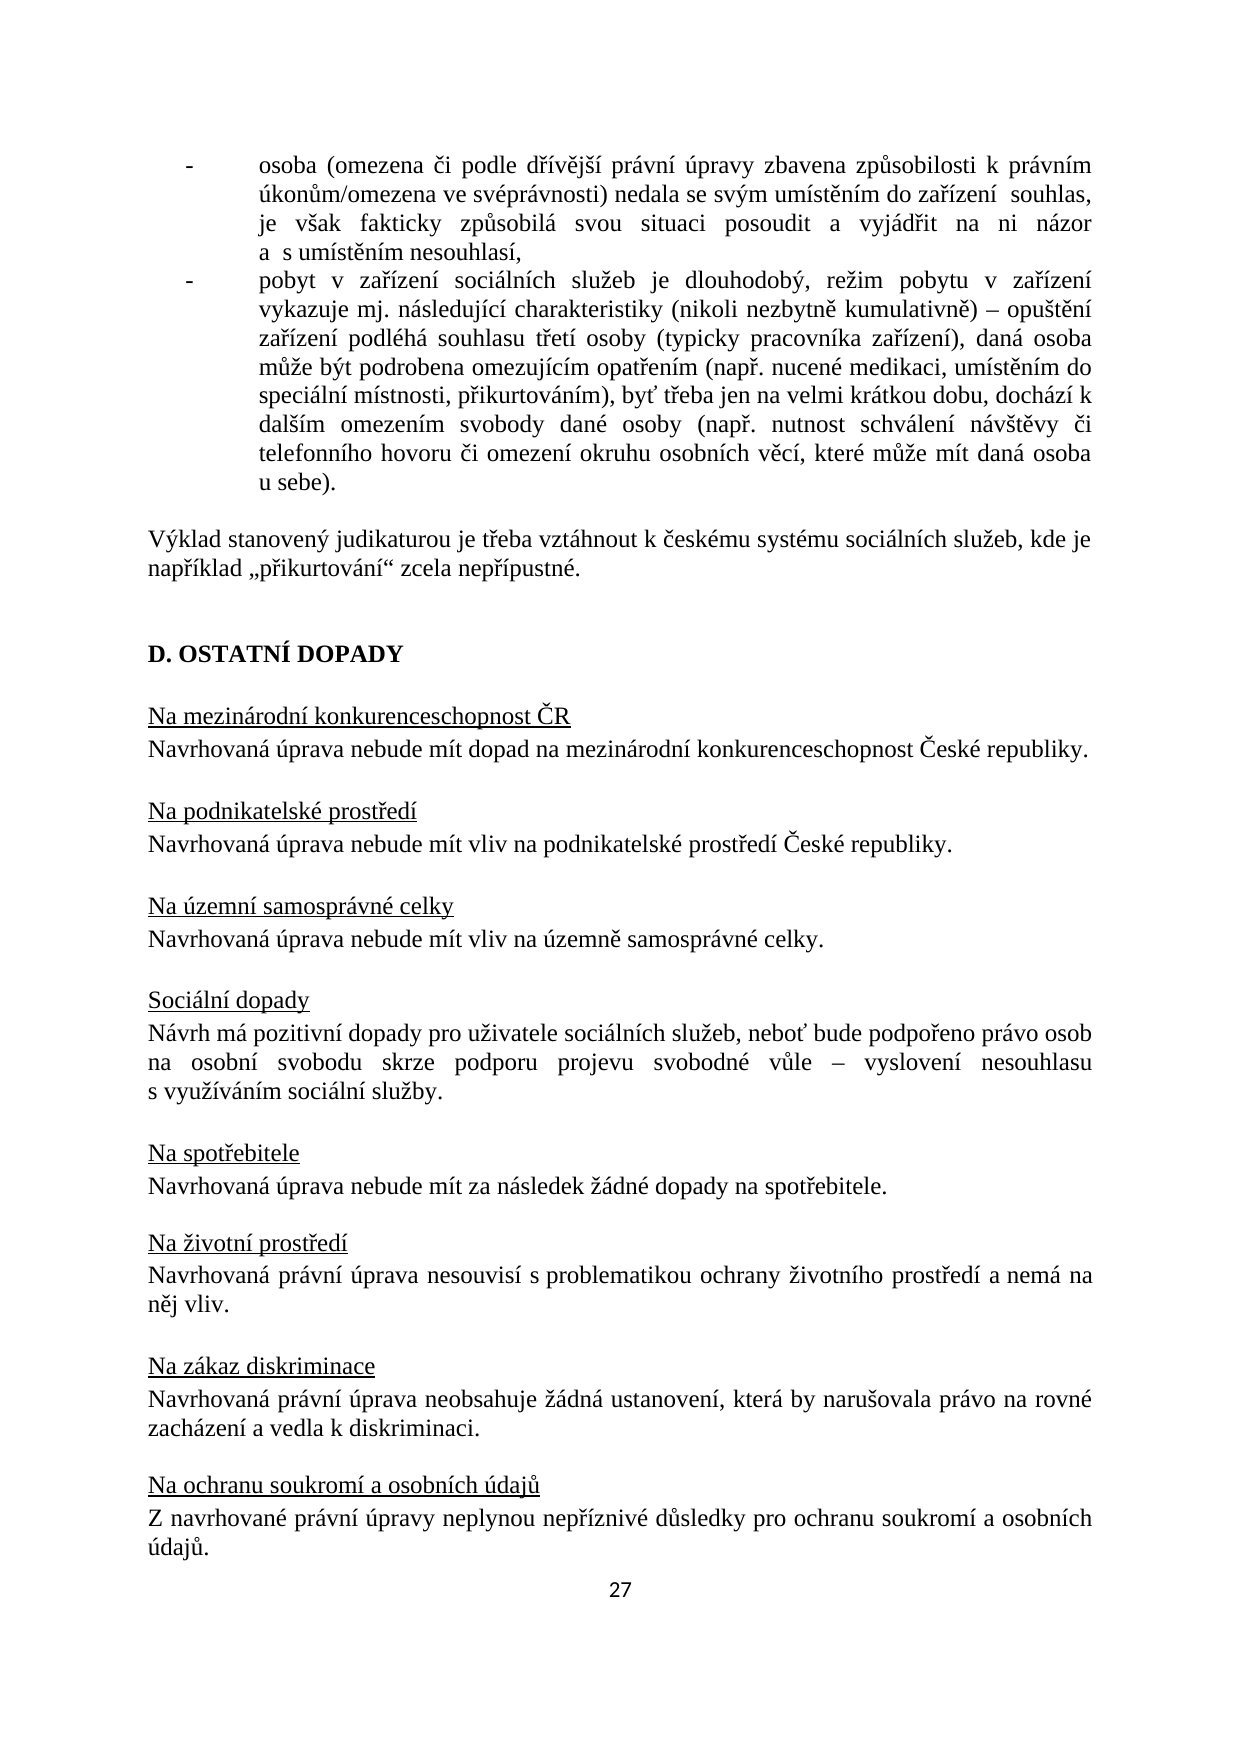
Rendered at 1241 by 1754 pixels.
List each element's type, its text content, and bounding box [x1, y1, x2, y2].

text Navrhovaná úprava nebude mít dopad na mezinárodní konkurenceschopnost České republiky. [148, 734, 1093, 763]
subtitle Na životní prostředí [148, 1228, 1093, 1256]
subtitle Na podnikatelské prostředí [148, 796, 1093, 825]
list osoba (omezena či podle dřívější právní úpravy zbavena způsobilosti k právním úkonům/omezena ve svéprávnosti) nedala se svým umístěním do zařízení souhlas, je však fakticky způsobilá svou situaci posoudit a vyjádřit na ni názor a s umístěním nesouhlasí, [185, 151, 1093, 266]
text Navrhovaná úprava nebude mít vliv na územně samosprávné celky. [148, 924, 1093, 952]
text Z navrhované právní úpravy neplynou nepříznivé důsledky pro ochranu soukromí a osobních údajů. [148, 1503, 1093, 1561]
subtitle Na spotřebitele [148, 1138, 1093, 1167]
text Návrh má pozitivní dopady pro uživatele sociálních služeb, neboť bude podpořeno právo osob na osobní svobodu skrze podporu projevu svobodné vůle – vyslovení nesouhlasu s využíváním sociální služby. [148, 1018, 1093, 1105]
text D. OSTATNÍ DOPADY [148, 639, 1093, 668]
text Výklad stanovený judikaturou je třeba vztáhnout k českému systému sociálních služeb, kde je například „přikurtování“ zcela nepřípustné. [148, 524, 1093, 582]
text Navrhovaná úprava nebude mít vliv na podnikatelské prostředí České republiky. [148, 829, 1093, 858]
subtitle Na mezinárodní konkurenceschopnost ČR [148, 701, 1093, 730]
list pobyt v zařízení sociálních služeb je dlouhodobý, režim pobytu v zařízení vykazuje mj. následující charakteristiky (nikoli nezbytně kumulativně) – opuštění zařízení podléhá souhlasu třetí osoby (typicky pracovníka zařízení), daná osoba může být podrobena omezujícím opatřením (např. nucené medikaci, umístěním do speciální místnosti, přikurtováním), byť třeba jen na velmi krátkou dobu, dochází k dalším omezením svobody dané osoby (např. nutnost schválení návštěvy či telefonního hovoru či omezení okruhu osobních věcí, které může mít daná osoba u sebe). [185, 266, 1093, 496]
subtitle Na zákaz diskriminace [148, 1351, 1093, 1380]
subtitle Na ochranu soukromí a osobních údajů [148, 1470, 1093, 1499]
subtitle Na územní samosprávné celky [148, 891, 1093, 919]
text Navrhovaná právní úprava neobsahuje žádná ustanovení, která by narušovala právo na rovné zacházení a vedla k diskriminaci. [148, 1384, 1093, 1442]
text Navrhovaná úprava nebude mít za následek žádné dopady na spotřebitele. [148, 1171, 1093, 1199]
subtitle Sociální dopady [148, 986, 1093, 1014]
text Navrhovaná právní úprava nesouvisí s problematikou ochrany životního prostředí a nemá na něj vliv. [148, 1261, 1093, 1318]
